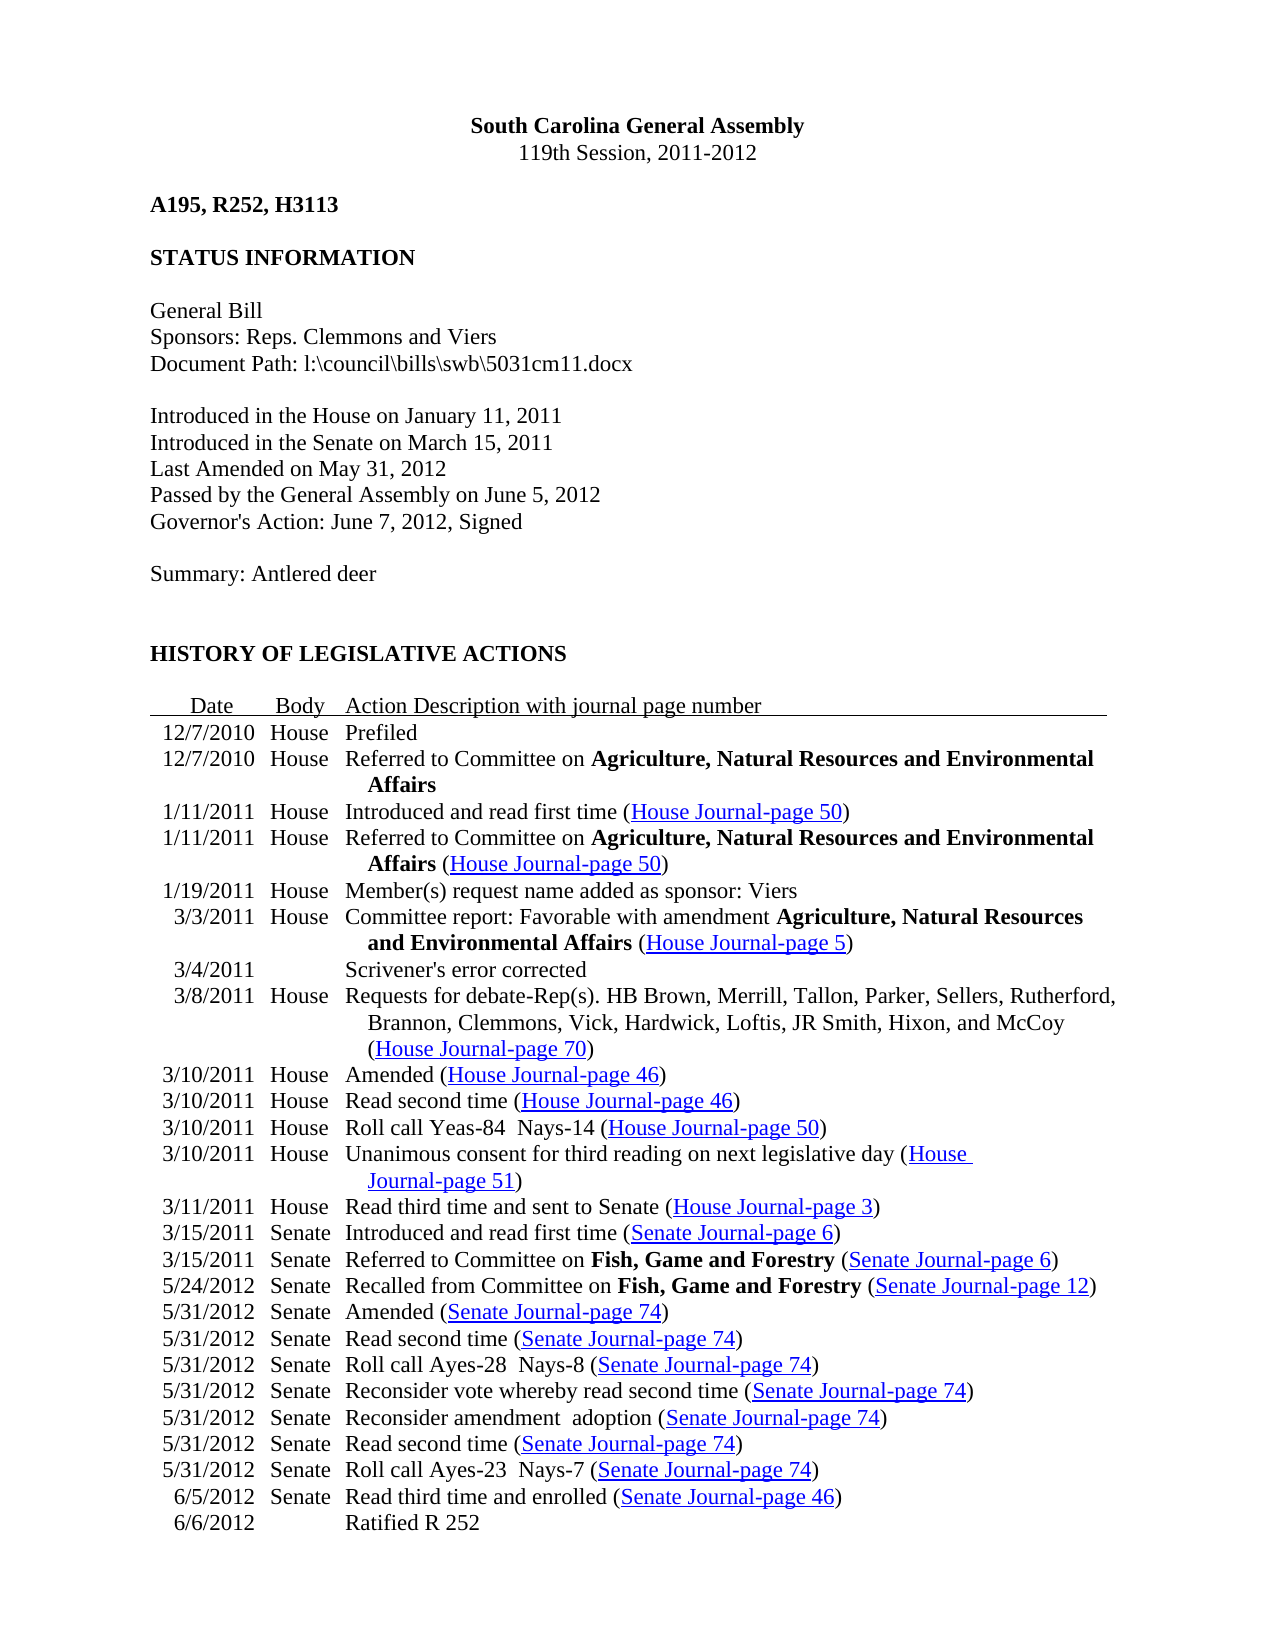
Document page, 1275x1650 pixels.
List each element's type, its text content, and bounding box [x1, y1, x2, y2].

text 1/19/2011 House Member(s) request name added as sponsor: Viers [150, 877, 1125, 903]
text STATUS INFORMATION [150, 244, 1125, 271]
text 5/31/2012 Senate Roll call Ayes-23 Nays-7 (Senate Journal-page 74) [150, 1457, 1125, 1483]
text 1/11/2011 House Referred to Committee on Agriculture, Natural Resources and Environmental Affairs (House Journal-page 50) [150, 824, 1125, 877]
text Date Body Action Description with journal page number [150, 692, 1125, 719]
text Last Amended on May 31, 2012 [150, 455, 1125, 481]
text Summary: Antlered deer [150, 561, 1125, 587]
text 5/24/2012 Senate Recalled from Committee on Fish, Game and Forestry (Senate Journal-page 12) [150, 1272, 1125, 1298]
text A195, R252, H3113 [150, 192, 1125, 218]
text 3/3/2011 House Committee report: Favorable with amendment Agriculture, Natural Resources and Environmental Affairs (House Journal-page 5) [150, 903, 1125, 956]
text 12/7/2010 House Prefiled [150, 719, 1125, 745]
text Passed by the General Assembly on June 5, 2012 [150, 481, 1125, 508]
text General Bill [150, 297, 1125, 323]
text 12/7/2010 House Referred to Committee on Agriculture, Natural Resources and Environmental Affairs [150, 745, 1125, 798]
text 1/11/2011 House Introduced and read first time (House Journal-page 50) [150, 798, 1125, 824]
text 3/8/2011 House Requests for debate-Rep(s). HB Brown, Merrill, Tallon, Parker, Sellers, Rutherford, Brannon, Clemmons, Vick, Hardwick, Loftis, JR Smith, Hixon, and McCoy (House Journal-page 70) [150, 982, 1125, 1061]
text South Carolina General Assembly [150, 112, 1125, 139]
text 5/31/2012 Senate Reconsider amendment adoption (Senate Journal-page 74) [150, 1404, 1125, 1430]
text Introduced in the Senate on March 15, 2011 [150, 429, 1125, 455]
text Introduced in the House on January 11, 2011 [150, 402, 1125, 429]
text 3/10/2011 House Read second time (House Journal-page 46) [150, 1088, 1125, 1114]
text Sponsors: Reps. Clemmons and Viers [150, 323, 1125, 350]
text 5/31/2012 Senate Read second time (Senate Journal-page 74) [150, 1430, 1125, 1457]
text Governor's Action: June 7, 2012, Signed [150, 508, 1125, 534]
text 3/11/2011 House Read third time and sent to Senate (House Journal-page 3) [150, 1193, 1125, 1219]
text HISTORY OF LEGISLATIVE ACTIONS [150, 639, 1125, 666]
text 3/10/2011 House Unanimous consent for third reading on next legislative day (House Journal-page 51) [150, 1140, 1125, 1193]
text 3/15/2011 Senate Introduced and read first time (Senate Journal-page 6) [150, 1219, 1125, 1246]
text 5/31/2012 Senate Reconsider vote whereby read second time (Senate Journal-page 74) [150, 1377, 1125, 1404]
text 5/31/2012 Senate Amended (Senate Journal-page 74) [150, 1298, 1125, 1325]
text 5/31/2012 Senate Roll call Ayes-28 Nays-8 (Senate Journal-page 74) [150, 1351, 1125, 1377]
text 3/10/2011 House Amended (House Journal-page 46) [150, 1061, 1125, 1088]
text 119th Session, 2011-2012 [150, 139, 1125, 165]
text 5/31/2012 Senate Read second time (Senate Journal-page 74) [150, 1325, 1125, 1351]
text 6/6/2012 Ratified R 252 [150, 1509, 1125, 1536]
text 3/10/2011 House Roll call Yeas-84 Nays-14 (House Journal-page 50) [150, 1114, 1125, 1140]
text 3/15/2011 Senate Referred to Committee on Fish, Game and Forestry (Senate Journal-page 6) [150, 1246, 1125, 1272]
text 3/4/2011 Scrivener's error corrected [150, 956, 1125, 982]
text Document Path: l:\council\bills\swb\5031cm11.docx [150, 350, 1125, 376]
text 6/5/2012 Senate Read third time and enrolled (Senate Journal-page 46) [150, 1483, 1125, 1509]
